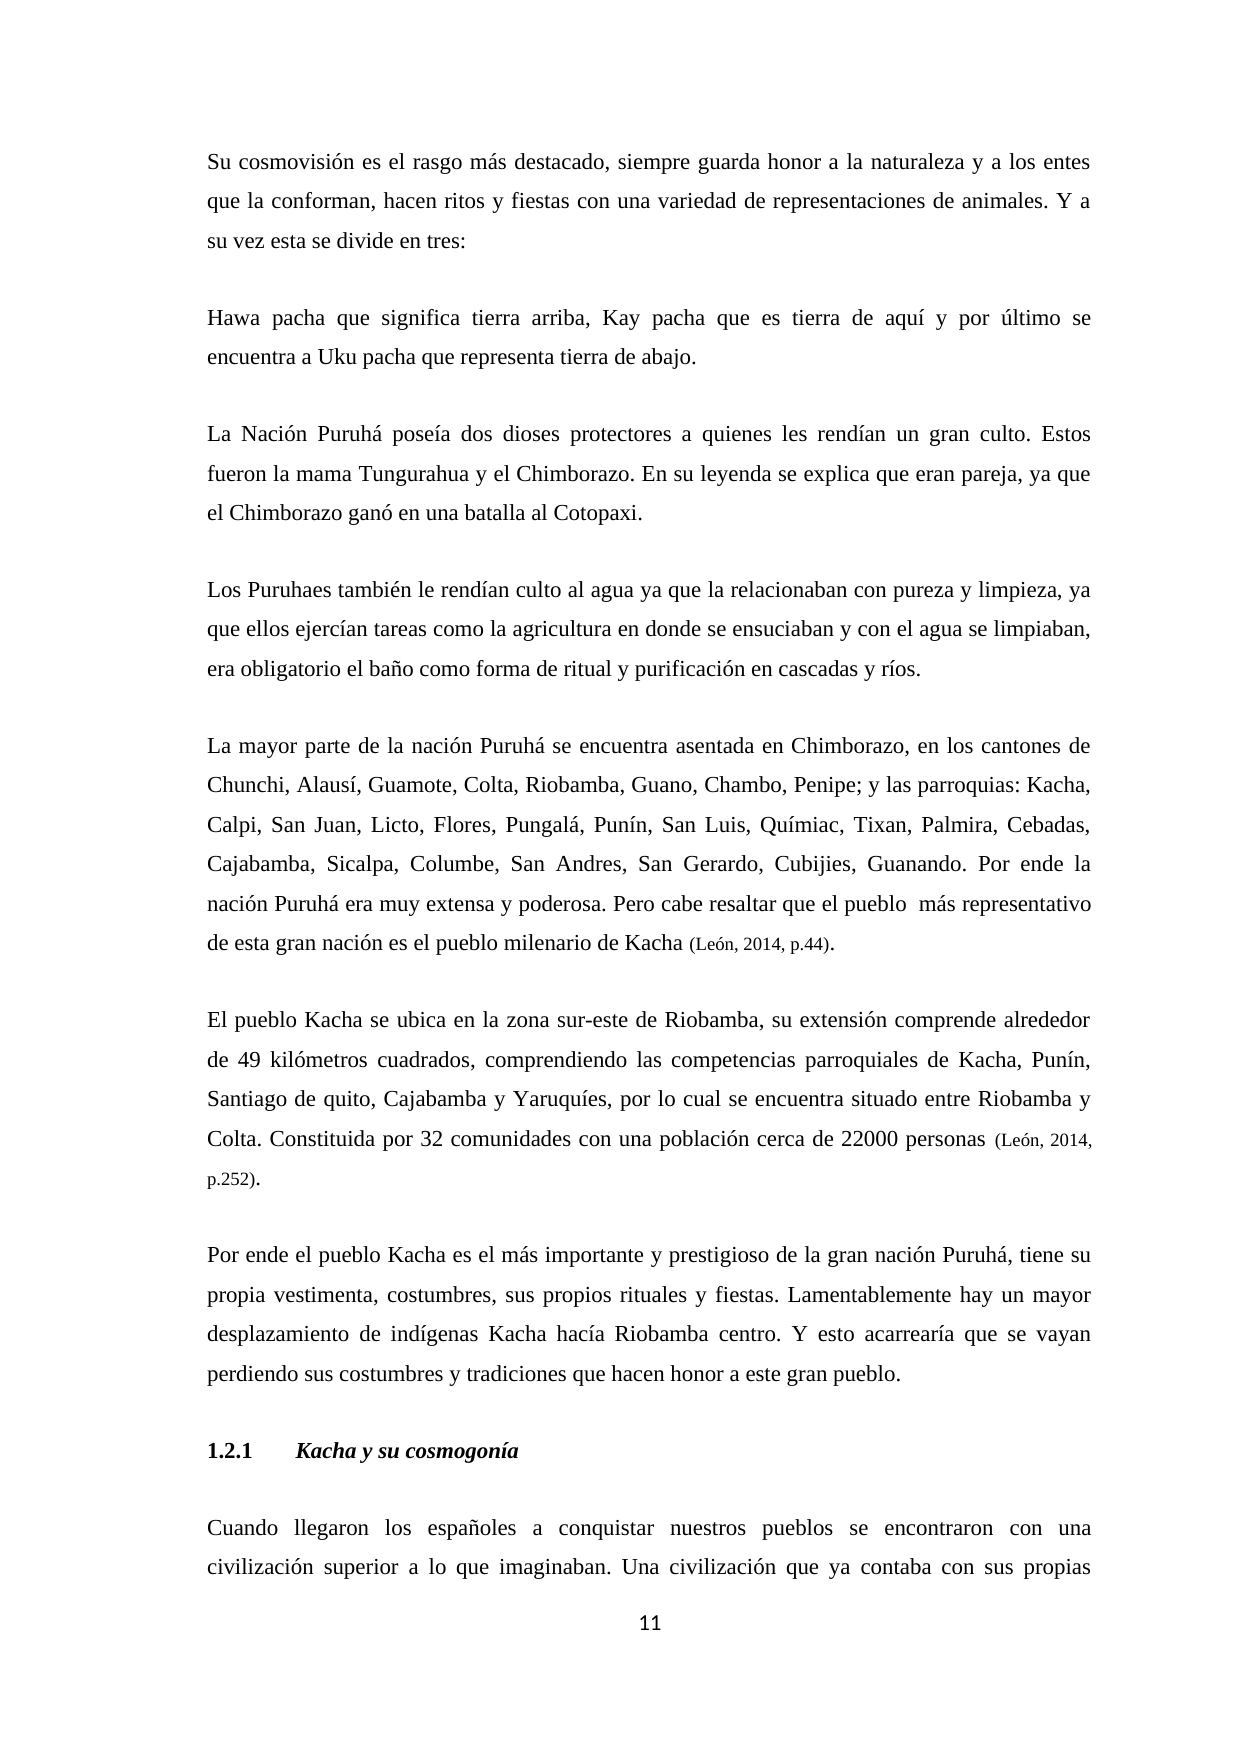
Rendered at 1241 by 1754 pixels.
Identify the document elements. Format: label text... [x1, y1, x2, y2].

text Su cosmovisión es el rasgo más destacado, siempre guarda honor a la naturaleza y a los entes que la conforman, hacen ritos y fiestas con una variedad de representaciones de animales. Y a su vez esta se divide en tres: [207, 148, 1092, 253]
subtitle Kacha y su cosmogonía [207, 1437, 1092, 1463]
text Hawa pacha que significa tierra arriba, Kay pacha que es tierra de aquí y por último se encuentra a Uku pacha que representa tierra de abajo. [207, 304, 1092, 369]
text El pueblo Kacha se ubica en la zona sur-este de Riobamba, su extensión comprende alrededor de 49 kilómetros cuadrados, comprendiendo las competencias parroquiales de Kacha, Punín, Santiago de quito, Cajabamba y Yaruquíes, por lo cual se encuentra situado entre Riobamba y Colta. Constituida por 32 comunidades con una población cerca de 22000 personas (León, 2014, p.252). [207, 1006, 1092, 1191]
text La mayor parte de la nación Puruhá se encuentra asentada en Chimborazo, en los cantones de Chunchi, Alausí, Guamote, Colta, Riobamba, Guano, Chambo, Penipe; y las parroquias: Kacha, Calpi, San Juan, Licto, Flores, Pungalá, Punín, San Luis, Químiac, Tixan, Palmira, Cebadas, Cajabamba, Sicalpa, Columbe, San Andres, San Gerardo, Cubijies, Guanando. Por ende la nación Puruhá era muy extensa y poderosa. Pero cabe resaltar que el pueblo más representativo de esta gran nación es el pueblo milenario de Kacha (León, 2014, p.44). [207, 732, 1092, 956]
text La Nación Puruhá poseía dos dioses protectores a quienes les rendían un gran culto. Estos fueron la mama Tungurahua y el Chimborazo. En su leyenda se explica que eran pareja, ya que el Chimborazo ganó en una batalla al Cotopaxi. [207, 420, 1092, 525]
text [207, 1514, 1092, 1579]
text Por ende el pueblo Kacha es el más importante y prestigioso de la gran nación Puruhá, tiene su propia vestimenta, costumbres, sus propios rituales y fiestas. Lamentablemente hay un mayor desplazamiento de indígenas Kacha hacía Riobamba centro. Y esto acarrearía que se vayan perdiendo sus costumbres y tradiciones que hacen honor a este gran pueblo. [207, 1241, 1092, 1386]
text Los Puruhaes también le rendían culto al agua ya que la relacionaban con pureza y limpieza, ya que ellos ejercían tareas como la agricultura en donde se ensuciaban y con el agua se limpiaban, era obligatorio el baño como forma de ritual y purificación en cascadas y ríos. [207, 576, 1092, 681]
